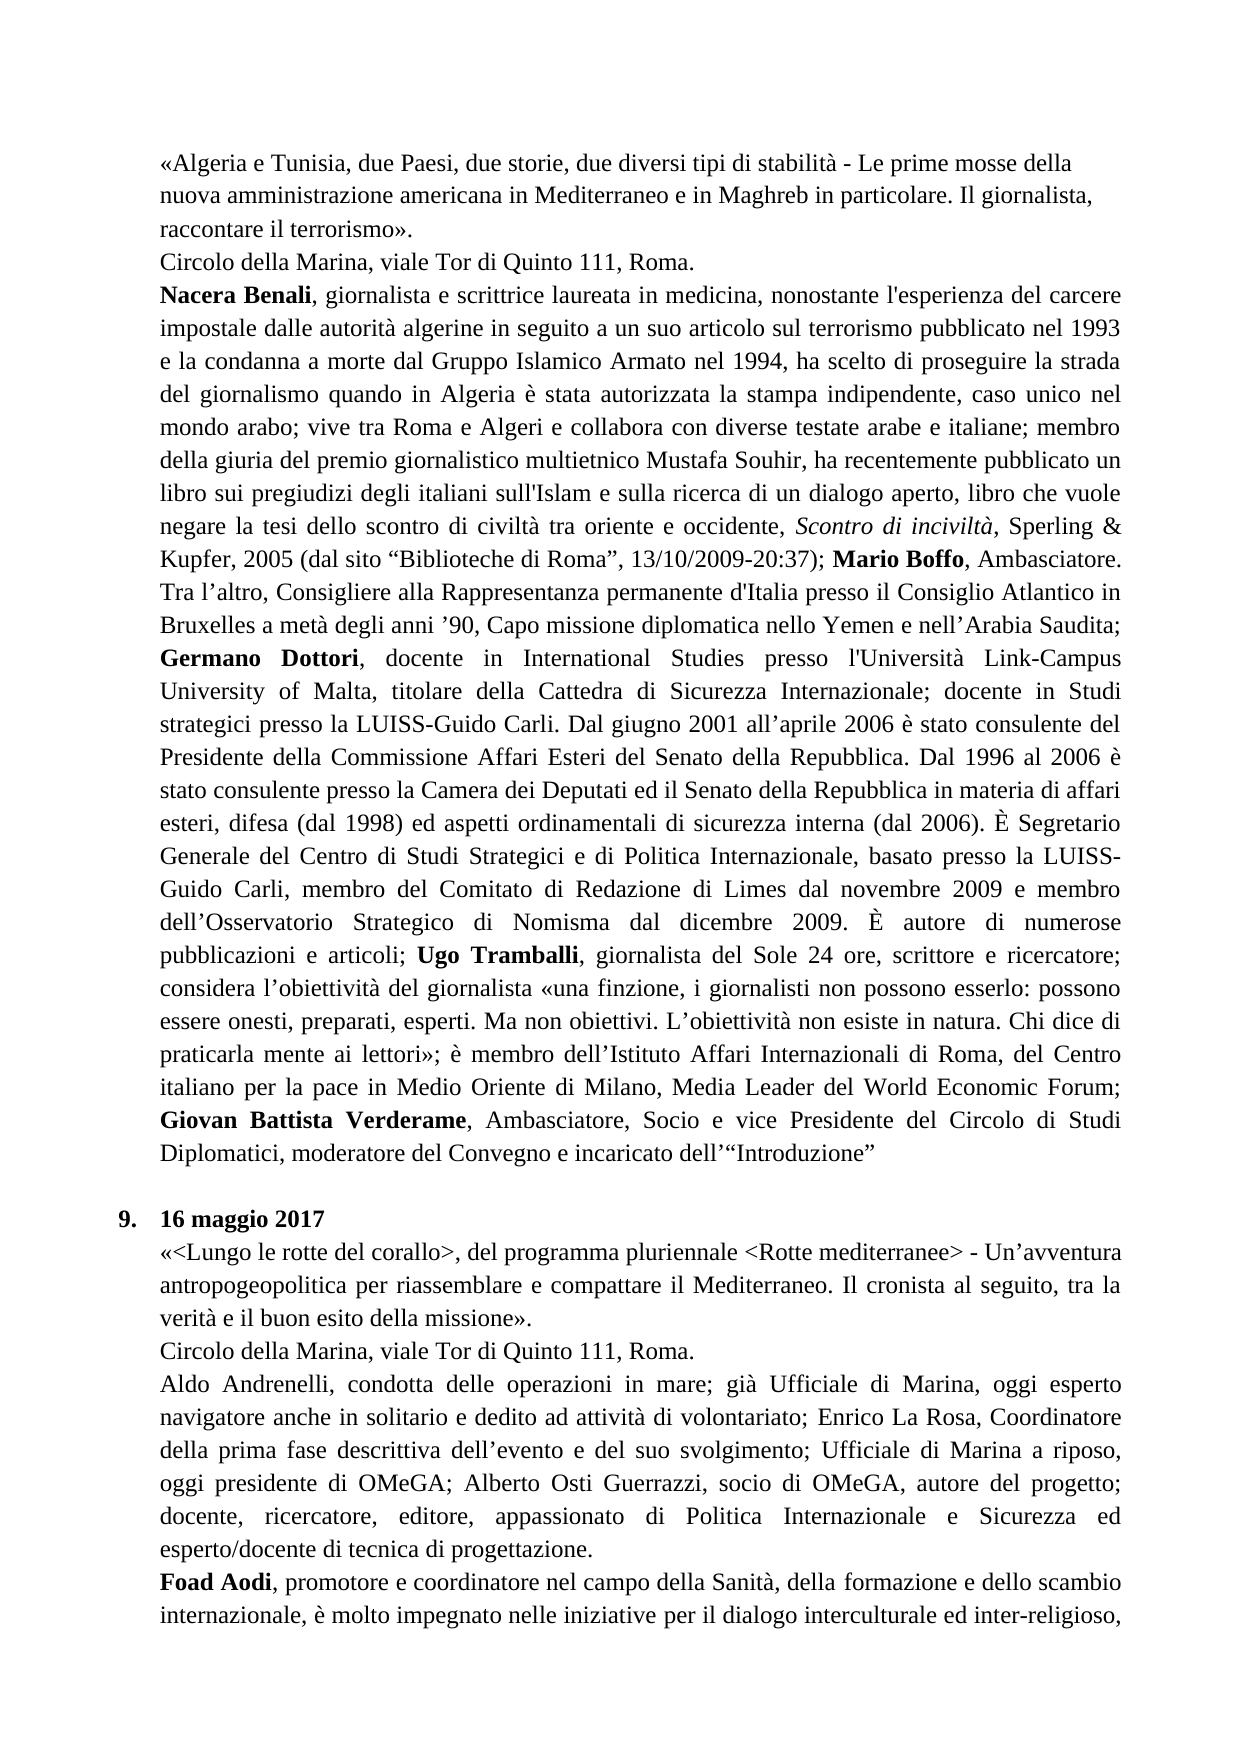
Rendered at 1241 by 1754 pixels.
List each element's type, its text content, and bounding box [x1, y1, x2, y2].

text «<Lungo le rotte del corallo>, del programma pluriennale <Rotte mediterranee> - Un’avventura antropogeopolitica per riassemblare e compattare il Mediterraneo. Il cronista al seguito, tra la verità e il buon esito della missione». [159, 1237, 1122, 1332]
text Circolo della Marina, viale Tor di Quinto 111, Roma. [159, 1336, 1122, 1365]
text Nacera Benali, giornalista e scrittrice laureata in medicina, nonostante l'esperienza del carcere impostale dalle autorità algerine in seguito a un suo articolo sul terrorismo pubblicato nel 1993 e la condanna a morte dal Gruppo Islamico Armato nel 1994, ha scelto di proseguire la strada del giornalismo quando in Algeria è stata autorizzata la stampa indipendente, caso unico nel mondo arabo; vive tra Roma e Algeri e collabora con diverse testate arabe e italiane; membro della giuria del premio giornalistico multietnico Mustafa Souhir, ha recentemente pubblicato un libro sui pregiudizi degli italiani sull'Islam e sulla ricerca di un dialogo aperto, libro che vuole negare la tesi dello scontro di civiltà tra oriente e occidente, Scontro di inciviltà, Sperling & Kupfer, 2005 (dal sito “Biblioteche di Roma”, 13/10/2009-20:37); Mario Boffo, Ambasciatore. Tra l’altro, Consigliere alla Rappresentanza permanente d'Italia presso il Consiglio Atlantico in Bruxelles a metà degli anni ’90, Capo missione diplomatica nello Yemen e nell’Arabia Saudita; Germano Dottori, docente in International Studies presso l'Università Link-Campus University of Malta, titolare della Cattedra di Sicurezza Internazionale; docente in Studi strategici presso la LUISS-Guido Carli. Dal giugno 2001 all’aprile 2006 è stato consulente del Presidente della Commissione Affari Esteri del Senato della Repubblica. Dal 1996 al 2006 è stato consulente presso la Camera dei Deputati ed il Senato della Repubblica in materia di affari esteri, difesa (dal 1998) ed aspetti ordinamentali di sicurezza interna (dal 2006). È Segretario Generale del Centro di Studi Strategici e di Politica Internazionale, basato presso la LUISS-Guido Carli, membro del Comitato di Redazione di Limes dal novembre 2009 e membro dell’Osservatorio Strategico di Nomisma dal dicembre 2009. È autore di numerose pubblicazioni e articoli; Ugo Tramballi, giornalista del Sole 24 ore, scrittore e ricercatore; considera l’obiettività del giornalista «una finzione, i giornalisti non possono esserlo: possono essere onesti, preparati, esperti. Ma non obiettivi. L’obiettività non esiste in natura. Chi dice di praticarla mente ai lettori»; è membro dell’Istituto Affari Internazionali di Roma, del Centro italiano per la pace in Medio Oriente di Milano, Media Leader del World Economic Forum; Giovan Battista Verderame, Ambasciatore, Socio e vice Presidente del Circolo di Studi Diplomatici, moderatore del Convegno e incaricato dell’“Introduzione” [159, 280, 1122, 1167]
text Aldo Andrenelli, condotta delle operazioni in mare; già Ufficiale di Marina, oggi esperto navigatore anche in solitario e dedito ad attività di volontariato; Enrico La Rosa, Coordinatore della prima fase descrittiva dell’evento e del suo svolgimento; Ufficiale di Marina a riposo, oggi presidente di OMeGA; Alberto Osti Guerrazzi, socio di OMeGA, autore del progetto; docente, ricercatore, editore, appassionato di Politica Internazionale e Sicurezza ed esperto/docente di tecnica di progettazione. [159, 1369, 1122, 1563]
text «Algeria e Tunisia, due Paesi, due storie, due diversi tipi di stabilità - Le prime mosse della nuova amministrazione americana in Mediterraneo e in Maghreb in particolare. Il giornalista, raccontare il terrorismo». [159, 148, 1122, 242]
text Circolo della Marina, viale Tor di Quinto 111, Roma. [159, 247, 1122, 275]
list 16 maggio 2017 [118, 1204, 1122, 1233]
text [159, 1567, 1122, 1629]
